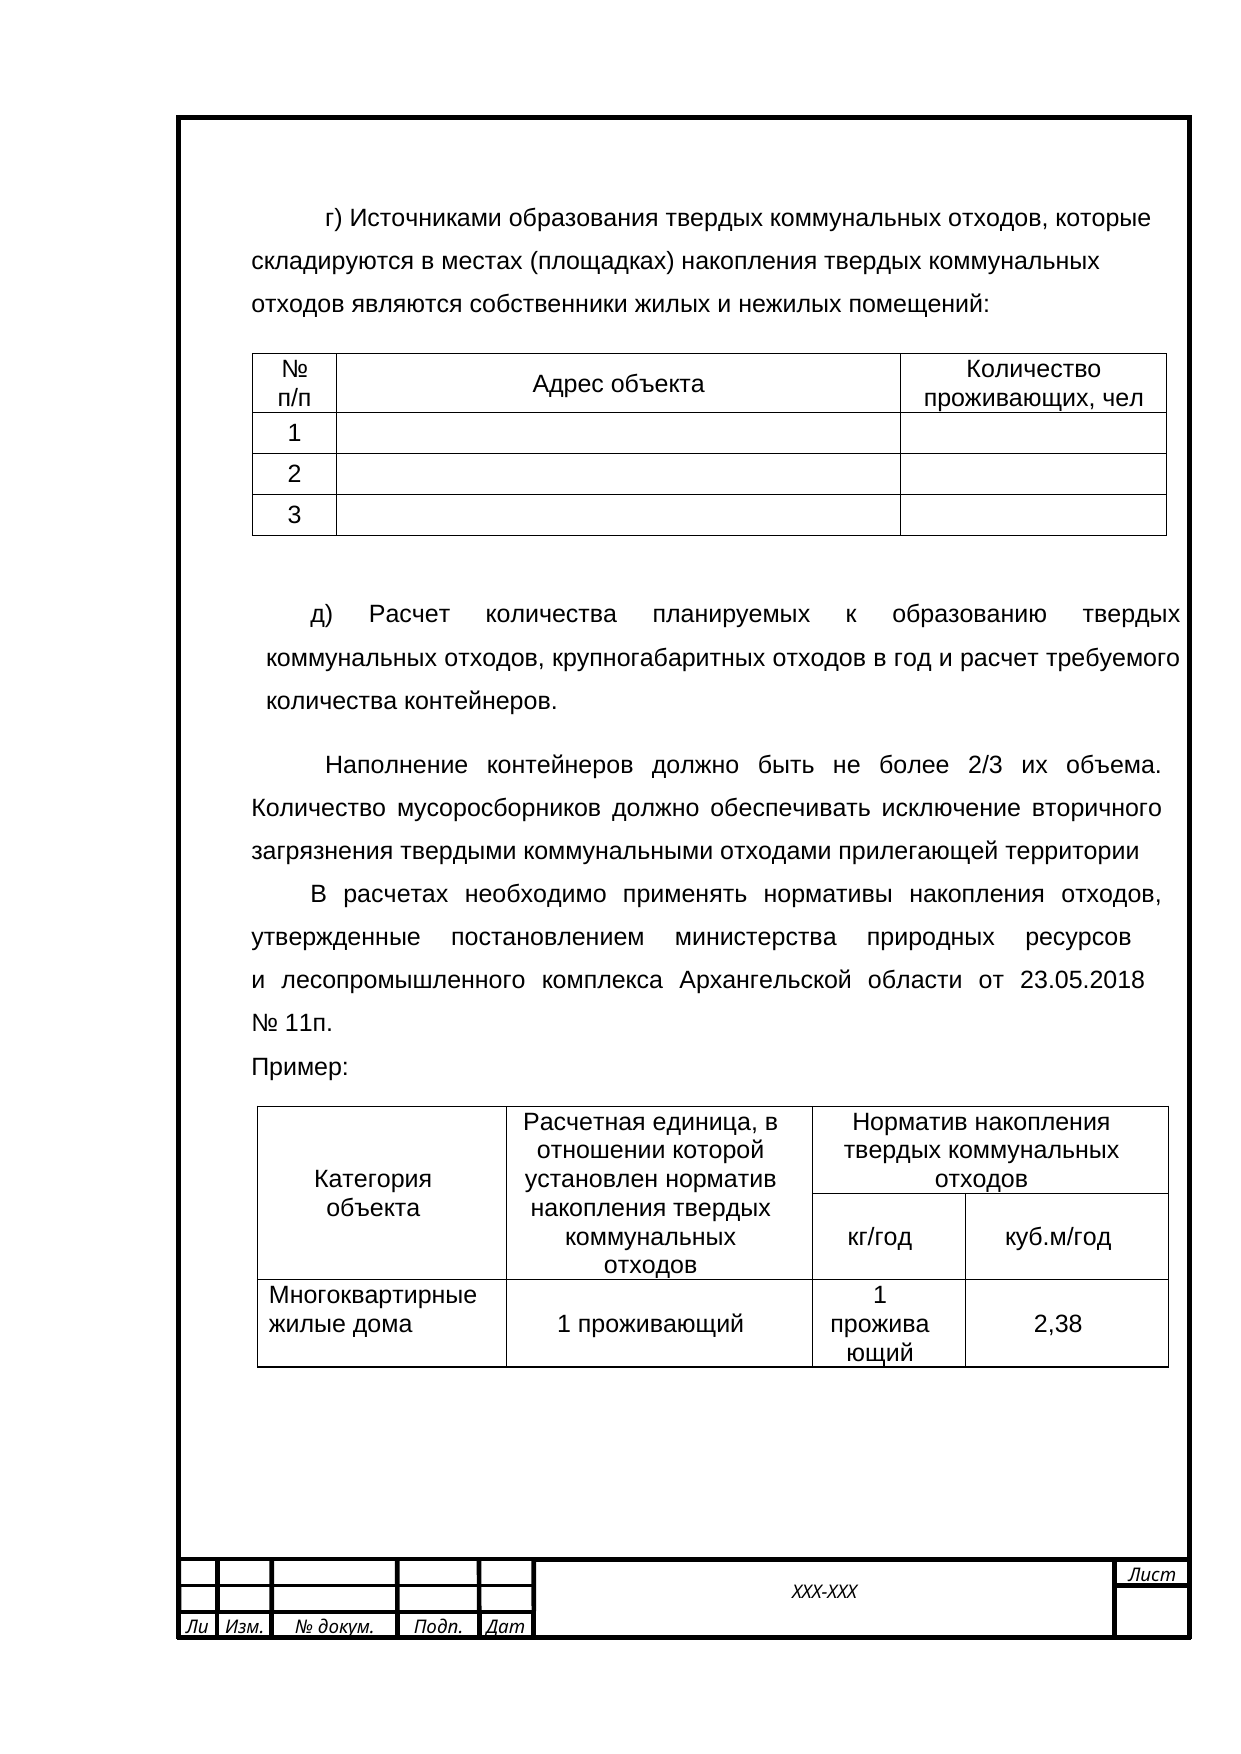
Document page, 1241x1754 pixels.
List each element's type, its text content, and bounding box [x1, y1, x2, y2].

table_cell 2,38 [966, 1280, 1168, 1366]
table_header Категория объекта [258, 1107, 506, 1279]
table_cell 3 [253, 495, 336, 534]
table_cell [337, 495, 900, 534]
table_header № п/п [253, 354, 336, 412]
text Наполнение контейнеров должно быть не более 2/3 их объема. Количество мусоросборников должно обеспечивать исключение вторичного загрязнения твердыми коммунальными отходами прилегающей территории [251, 750, 1163, 865]
table_cell [901, 413, 1166, 453]
table_cell 1 [253, 413, 336, 453]
text В расчетах необходимо применять нормативы накопления отходов, утвержденные постановлением министерства природных ресурсов и лесопромышленного комплекса Архангельской области от 23.05.2018 № 11п. [251, 879, 1163, 1037]
table_header Норматив накопления твердых коммунальных отходов [813, 1107, 1168, 1193]
table_header Адрес объекта [337, 354, 900, 412]
subtitle д) Расчет количества планируемых к образованию твердых коммунальных отходов, крупногабаритных отходов в год и расчет требуемого количества контейнеров. [266, 599, 1181, 714]
table_cell куб.м/год [966, 1194, 1168, 1279]
text Пример: [177, 1052, 1163, 1080]
table_cell [337, 454, 900, 493]
table_cell [337, 413, 900, 453]
table_cell 1 проживающий [813, 1280, 965, 1366]
subtitle г) Источниками образования твердых коммунальных отходов, которые складируются в местах (площадках) накопления твердых коммунальных отходов являются собственники жилых и нежилых помещений: [251, 203, 1181, 318]
table_cell 2 [253, 454, 336, 493]
table_header Расчетная единица, в отношении которой установлен норматив накопления твердых коммунальных отходов [507, 1107, 812, 1279]
table_cell [901, 454, 1166, 493]
table_cell [901, 495, 1166, 534]
table_cell Многоквартирные жилые дома [258, 1280, 506, 1366]
table_header Количество проживающих, чел [901, 354, 1166, 412]
table_cell 1 проживающий [507, 1280, 812, 1366]
table_cell кг/год [813, 1194, 965, 1279]
